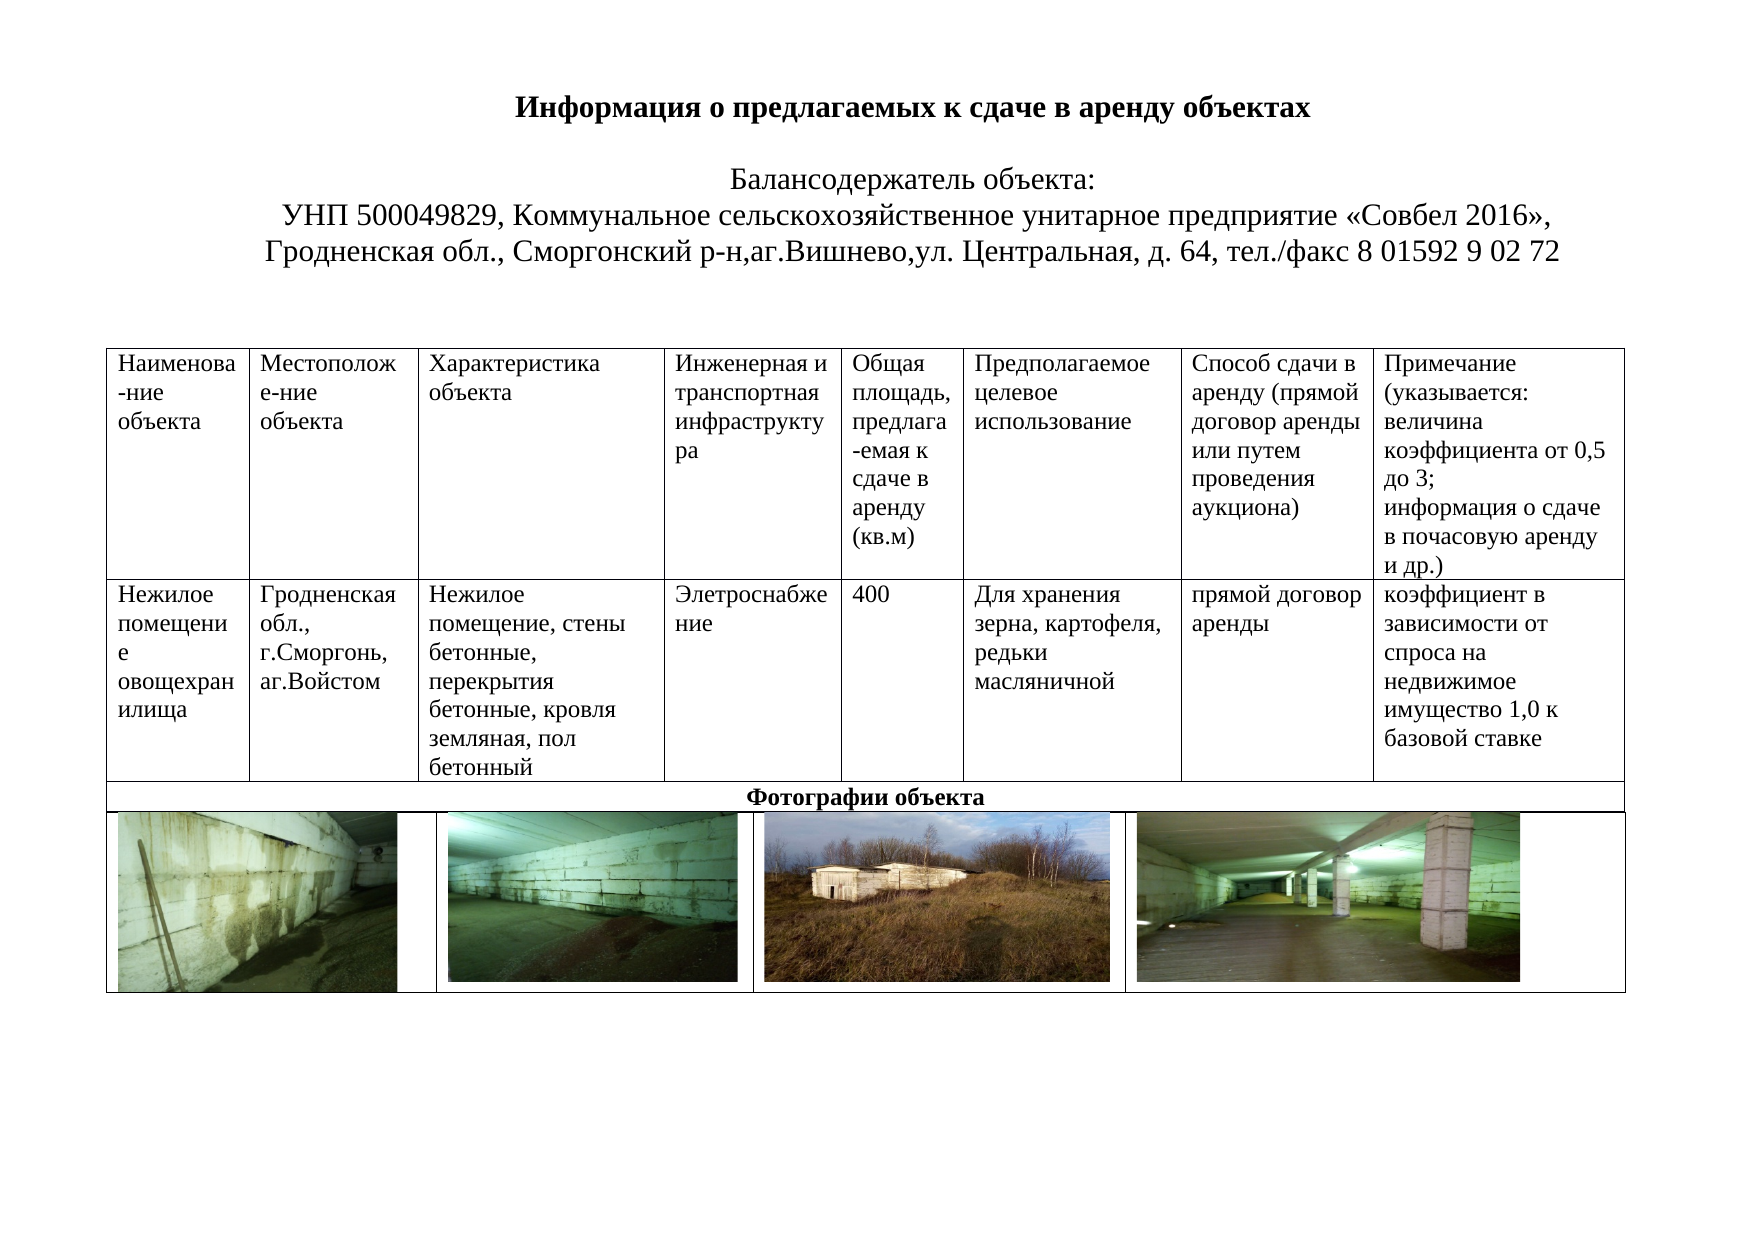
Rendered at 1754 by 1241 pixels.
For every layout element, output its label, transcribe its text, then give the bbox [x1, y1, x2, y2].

text Балансодержатель объекта: [118, 161, 1636, 196]
table_cell Для хранения зерна, картофеля, редьки масляничной [964, 580, 1181, 781]
table_header Предполагаемое целевое использование [964, 349, 1181, 578]
table_cell Фотографии объекта [107, 782, 1624, 811]
table_header Наименова-ние объекта [107, 349, 249, 578]
table_cell прямой договор аренды [1182, 580, 1373, 781]
table_header Инженерная и транспортная инфраструктура [665, 349, 841, 578]
table_header Характеристика объекта [419, 349, 664, 578]
table_cell Элетроснабжение [665, 580, 841, 781]
table_header [1126, 813, 1625, 992]
table_header Способ сдачи в аренду (прямой договор аренды или путем проведения аукциона) [1182, 349, 1373, 578]
table_cell Нежилое помещение, стены бетонные, перекрытия бетонные, кровля земляная, пол бетонный [419, 580, 664, 781]
table_header [437, 813, 753, 992]
table_header [107, 813, 118, 992]
text УНП 500049829, Коммунальное сельскохозяйственное унитарное предприятие «Совбел 2016», [118, 196, 1636, 232]
picture [448, 812, 738, 982]
text Информация о предлагаемых к сдаче в аренду объектах [118, 89, 1636, 124]
table_cell Гродненская обл., г.Сморгонь, аг.Войстом [250, 580, 418, 781]
text Гродненская обл., Сморгонский р-н,аг.Вишнево,ул. Центральная, д. 64, тел./факс 8 01592 9 02 72 [118, 232, 1636, 268]
picture [764, 812, 1110, 982]
table_header [754, 813, 1125, 992]
table_header [398, 813, 436, 992]
table_header Местоположе-ние объекта [250, 349, 418, 578]
table_cell 400 [842, 580, 963, 781]
picture [118, 812, 398, 992]
table_cell Нежилое помещение овощехранилища [107, 580, 249, 781]
table_cell коэффициент в зависимости от спроса на недвижимое имущество 1,0 к базовой ставке [1374, 580, 1624, 781]
table_header Примечание (указывается: величина коэффициента от 0,5 до 3; информация о сдаче в почасовую аренду и др.) [1374, 349, 1624, 578]
table_header Общая площадь, предлага-емая к сдаче в аренду (кв.м) [842, 349, 963, 578]
picture [1136, 812, 1521, 982]
